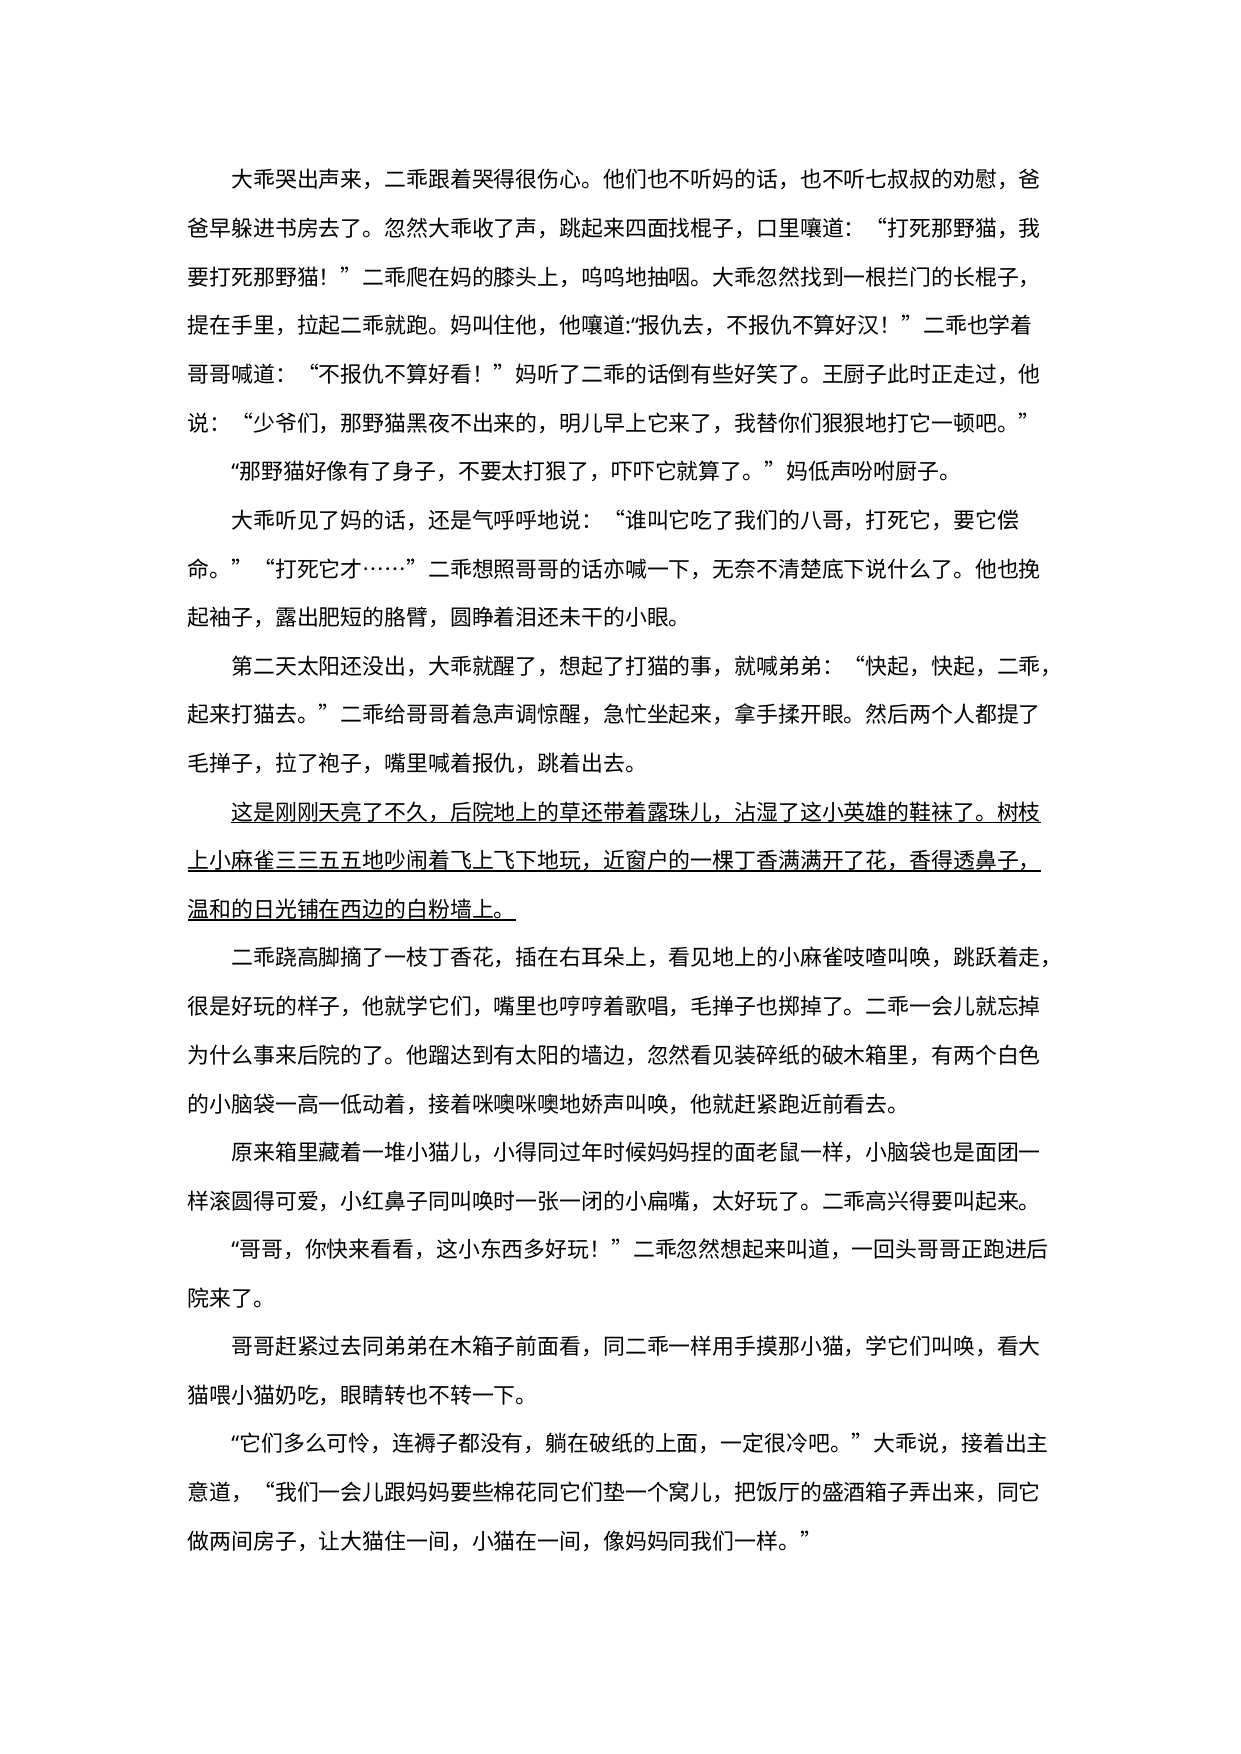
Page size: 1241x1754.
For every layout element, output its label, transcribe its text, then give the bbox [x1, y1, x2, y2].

text “它们多么可怜，连褥子都没有，躺在破纸的上面，一定很冷吧。”大乖说，接着出主意道，“我们一会儿跟妈妈要些棉花同它们垫一个窝儿，把饭厅的盛酒箱子弄出来，同它做两间房子，让大猫住一间，小猫在一间，像妈妈同我们一样。” [187, 1426, 1053, 1556]
text 哥哥赶紧过去同弟弟在木箱子前面看，同二乖一样用手摸那小猫，学它们叫唤，看大猫喂小猫奶吃，眼睛转也不转一下。 [187, 1329, 1053, 1410]
text 大乖听见了妈的话，还是气呼呼地说：“谁叫它吃了我们的八哥，打死它，要它偿命。”“打死它才……”二乖想照哥哥的话亦喊一下，无奈不清楚底下说什么了。他也挽起袖子，露出肥短的胳臂，圆睁着泪还未干的小眼。 [187, 502, 1053, 632]
text 原来箱里藏着一堆小猫儿，小得同过年时候妈妈捏的面老鼠一样，小脑袋也是面团一样滚圆得可爱，小红鼻子同叫唤时一张一闭的小扁嘴，太好玩了。二乖高兴得要叫起来。 [187, 1134, 1053, 1216]
text “哥哥，你快来看看，这小东西多好玩！”二乖忽然想起来叫道，一回头哥哥正跑进后院来了。 [187, 1232, 1053, 1313]
text 大乖哭出声来，二乖跟着哭得很伤心。他们也不听妈的话，也不听七叔叔的劝慰，爸爸早躲进书房去了。忽然大乖收了声，跳起来四面找棍子，口里嚷道：“打死那野猫，我要打死那野猫！”二乖爬在妈的膝头上，呜呜地抽咽。大乖忽然找到一根拦门的长棍子，提在手里，拉起二乖就跑。妈叫住他，他嚷道:“报仇去，不报仇不算好汉！”二乖也学着哥哥喊道：“不报仇不算好看！”妈听了二乖的话倒有些好笑了。王厨子此时正走过，他说：“少爷们，那野猫黑夜不出来的，明儿早上它来了，我替你们狠狠地打它一顿吧。” [187, 162, 1053, 438]
text 二乖跷高脚摘了一枝丁香花，插在右耳朵上，看见地上的小麻雀吱喳叫唤，跳跃着走，很是好玩的样子，他就学它们，嘴里也哼哼着歌唱，毛掸子也掷掉了。二乖一会儿就忘掉为什么事来后院的了。他蹓达到有太阳的墙边，忽然看见装碎纸的破木箱里，有两个白色的小脑袋一高一低动着，接着咪噢咪噢地娇声叫唤，他就赶紧跑近前看去。 [187, 940, 1053, 1119]
text 这是刚刚天亮了不久，后院地上的草还带着露珠儿，沾湿了这小英雄的鞋袜了。树枝上小麻雀三三五五地吵闹着飞上飞下地玩，近窗户的一棵丁香满满开了花，香得透鼻子，温和的日光铺在西边的白粉墙上。 [187, 794, 1053, 924]
text “那野猫好像有了身子，不要太打狠了，吓吓它就算了。”妈低声吩咐厨子。 [187, 454, 1053, 487]
text 第二天太阳还没出，大乖就醒了，想起了打猫的事，就喊弟弟：“快起，快起，二乖，起来打猫去。”二乖给哥哥着急声调惊醒，急忙坐起来，拿手揉开眼。然后两个人都提了毛掸子，拉了袍子，嘴里喊着报仇，跳着出去。 [187, 648, 1053, 778]
